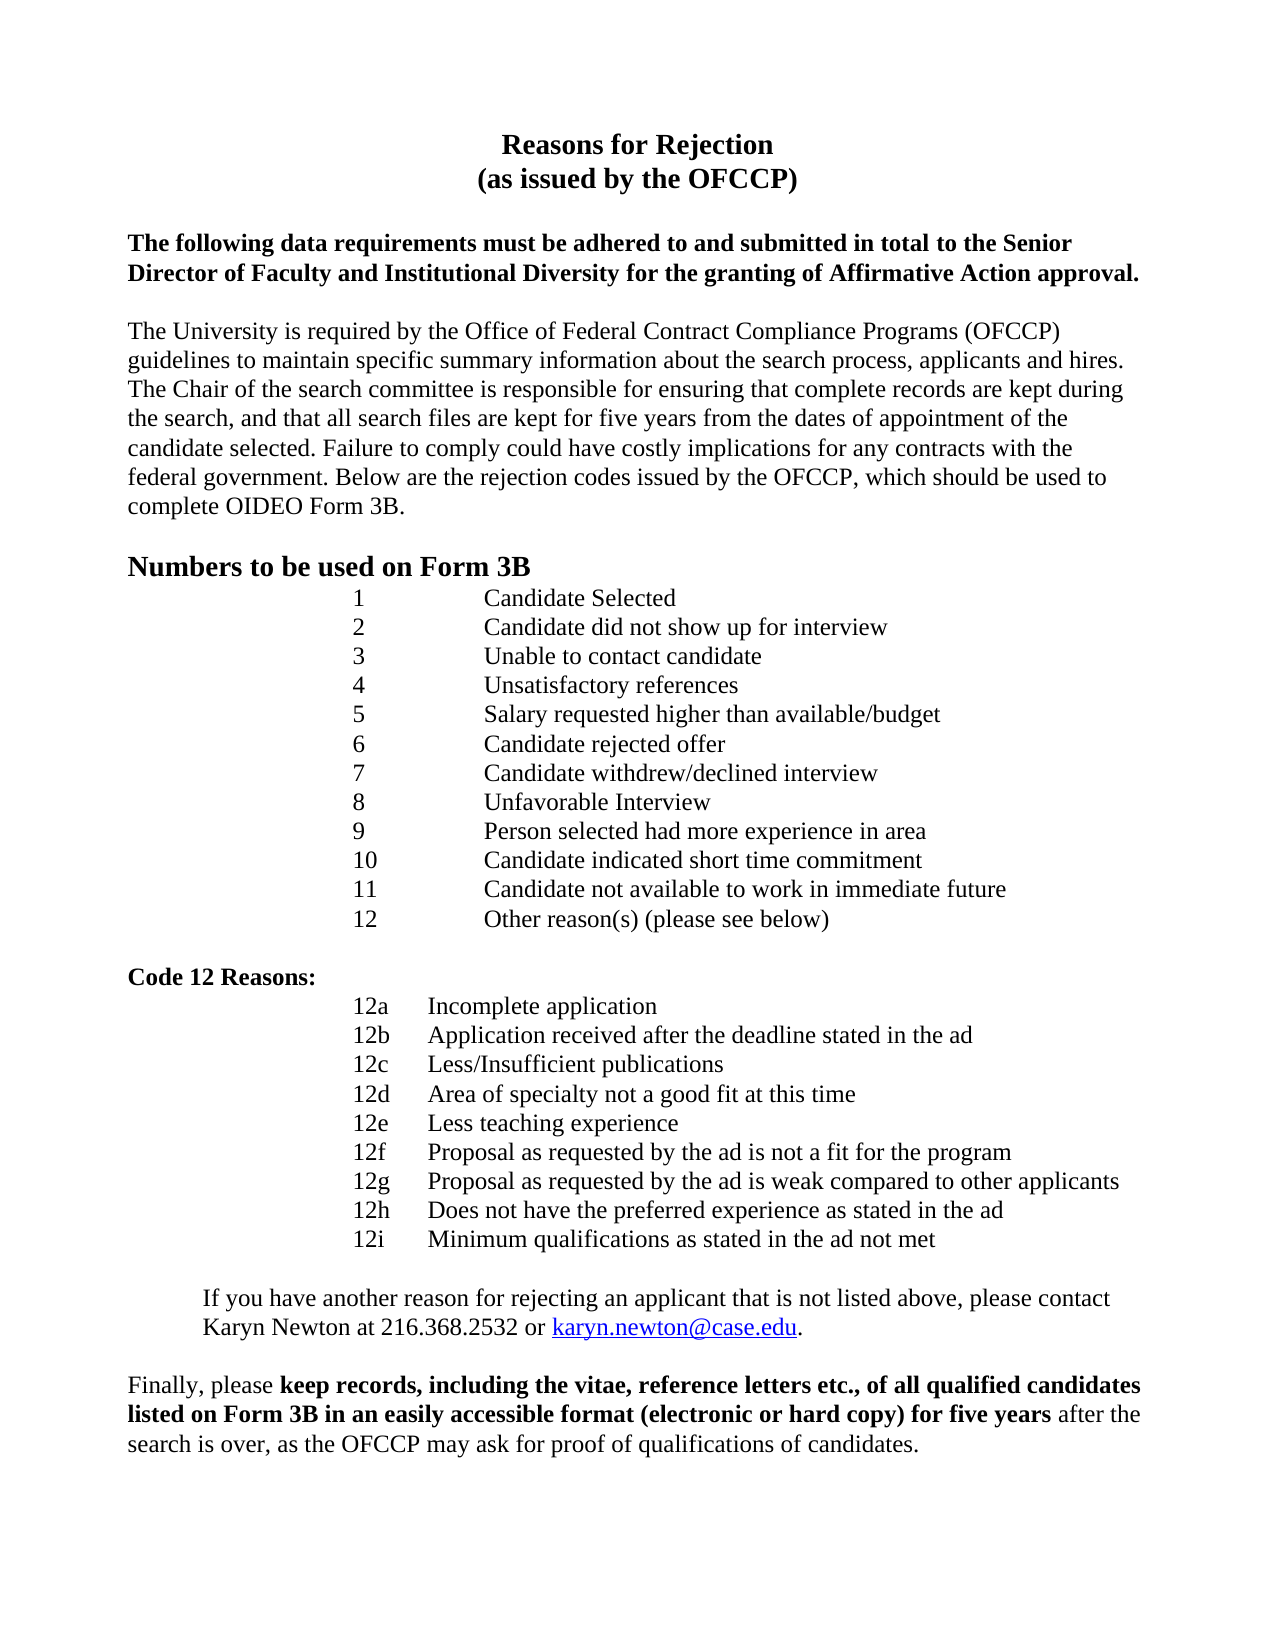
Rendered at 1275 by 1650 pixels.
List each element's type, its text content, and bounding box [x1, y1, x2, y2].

text 12e Less teaching experience [352, 1107, 1147, 1137]
text 12d Area of specialty not a good fit at this time [352, 1078, 1147, 1107]
text 12c Less/Insufficient publications [352, 1049, 1147, 1078]
text Code 12 Reasons: [127, 962, 1147, 991]
list Unfavorable Interview [352, 787, 1147, 816]
list Candidate rejected offer [352, 728, 1147, 757]
text 12i Minimum qualifications as stated in the ad not met [352, 1224, 1147, 1253]
list Candidate withdrew/declined interview [352, 757, 1147, 787]
list Candidate did not show up for interview [352, 612, 1147, 641]
text If you have another reason for rejecting an applicant that is not listed above, please contact Karyn Newton at 216.368.2532 or karyn.newton@case.edu. [202, 1282, 1147, 1341]
list Candidate not available to work in immediate future [352, 874, 1147, 903]
list Salary requested higher than available/budget [352, 699, 1147, 728]
text 12g Proposal as requested by the ad is weak compared to other applicants [352, 1166, 1147, 1195]
list Person selected had more experience in area [352, 816, 1147, 845]
list Candidate indicated short time commitment [352, 845, 1147, 874]
text 12b Application received after the deadline stated in the ad [127, 1020, 1147, 1049]
text 12h Does not have the preferred experience as stated in the ad [352, 1195, 1147, 1224]
text 12a Incomplete application [127, 991, 1147, 1020]
text The following data requirements must be adhered to and submitted in total to the Senior Director of Faculty and Institutional Diversity for the granting of Affirmative Action approval. [127, 228, 1147, 286]
list Unsatisfactory references [352, 670, 1147, 699]
list Other reason(s) (please see below) [352, 903, 1147, 932]
list Unable to contact candidate [352, 641, 1147, 670]
text The University is required by the Office of Federal Contract Compliance Programs (OFCCP) guidelines to maintain specific summary information about the search process, applicants and hires. The Chair of the search committee is responsible for ensuring that complete records are kept during the search, and that all search files are kept for five years from the dates of appointment of the candidate selected. Failure to comply could have costly implications for any contracts with the federal government. Below are the rejection codes issued by the OFCCP, which should be used to complete OIDEO Form 3B. [127, 316, 1147, 520]
text Finally, please keep records, including the vitae, reference letters etc., of all qualified candidates listed on Form 3B in an easily accessible format (electronic or hard copy) for five years after the search is over, as the OFCCP may ask for proof of qualifications of candidates. [127, 1370, 1147, 1457]
text (as issued by the OFCCP) [127, 161, 1147, 194]
list Candidate Selected [352, 582, 1147, 612]
text 12f Proposal as requested by the ad is not a fit for the program [352, 1137, 1147, 1166]
text Numbers to be used on Form 3B [127, 549, 1147, 582]
text Reasons for Rejection [127, 127, 1147, 161]
